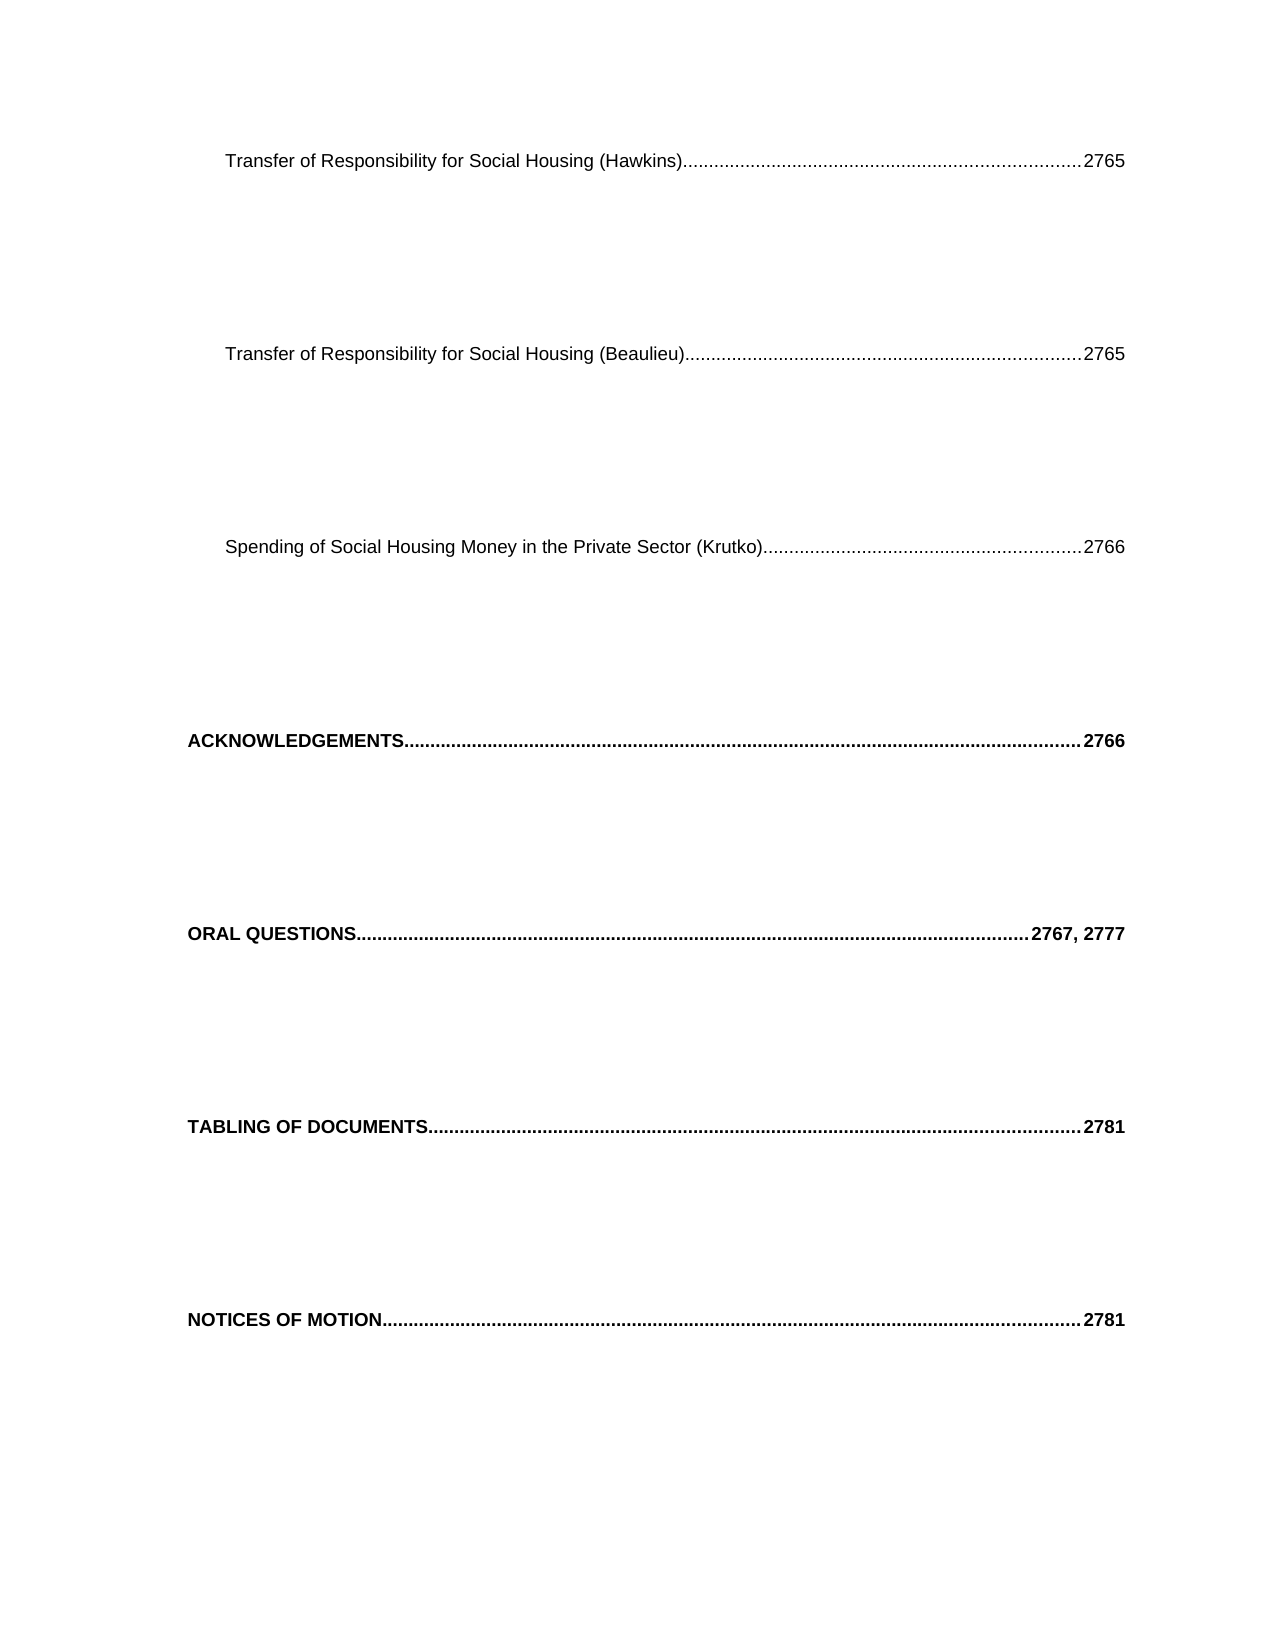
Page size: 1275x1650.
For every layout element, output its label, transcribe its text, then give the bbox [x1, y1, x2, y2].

text NOTICES OF MOTION 2781 [187, 1309, 1162, 1330]
text Transfer of Responsibility for Social Housing (Hawkins) 2765 [187, 150, 1162, 172]
text ORAL QUESTIONS 2767, 2777 [187, 922, 1162, 944]
text ACKNOWLEDGEMENTS 2766 [187, 729, 1162, 751]
text TABLING OF DOCUMENTS 2781 [187, 1116, 1162, 1137]
text Spending of Social Housing Money in the Private Sector (Krutko) 2766 [187, 536, 1162, 558]
text Transfer of Responsibility for Social Housing (Beaulieu) 2765 [187, 343, 1162, 365]
